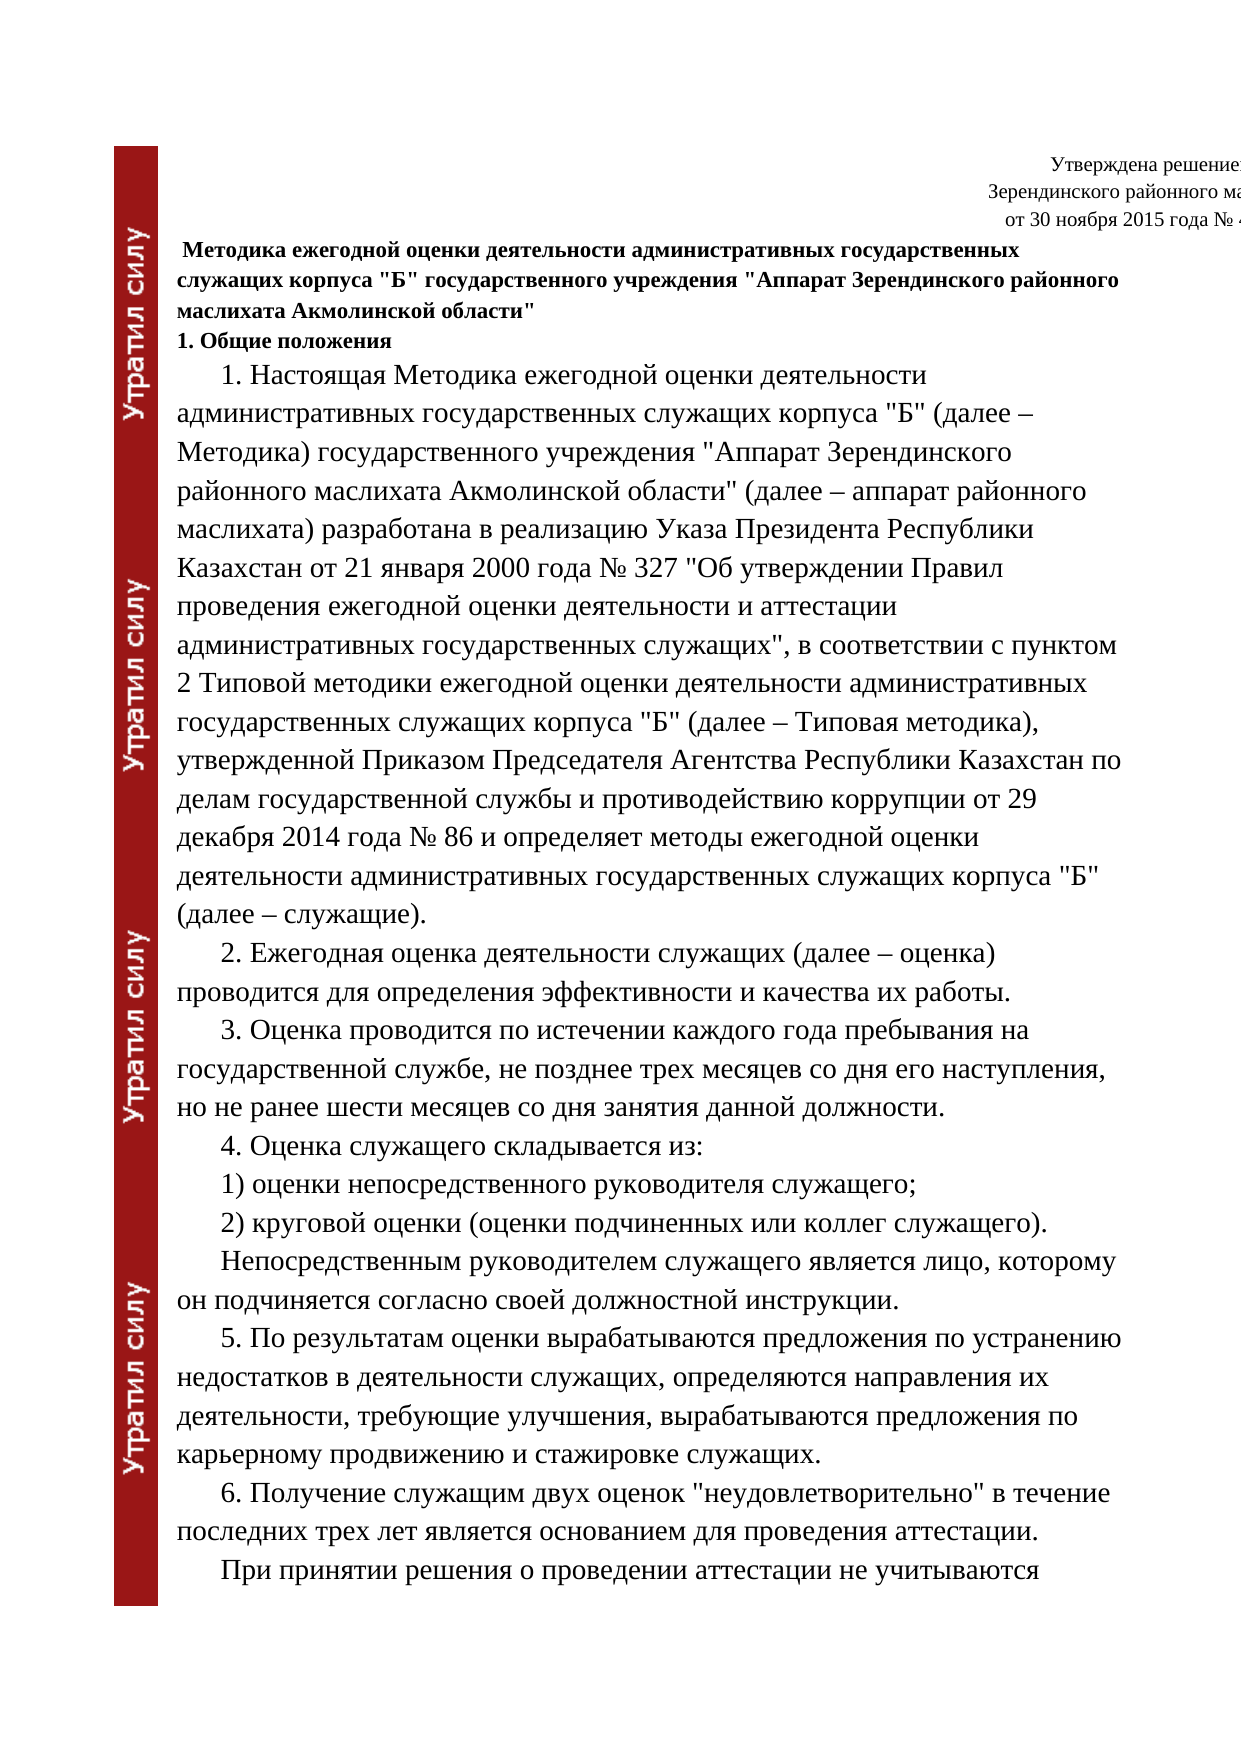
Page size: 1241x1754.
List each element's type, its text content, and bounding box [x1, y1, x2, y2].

text Методика ежегодной оценки деятельности административных государственных служащих корпуса "Б" государственного учреждения "Аппарат Зерендинского районного маслихата Акмолинской области" 1. Общие положения [112, 236, 1128, 353]
picture [114, 1585, 158, 1606]
table_header [101, 150, 912, 236]
table_header Утверждена решением Зерендинского районного маслихата от 30 ноября 2015 года № 42-353 [912, 150, 1240, 236]
picture [114, 353, 158, 357]
picture [114, 146, 158, 150]
